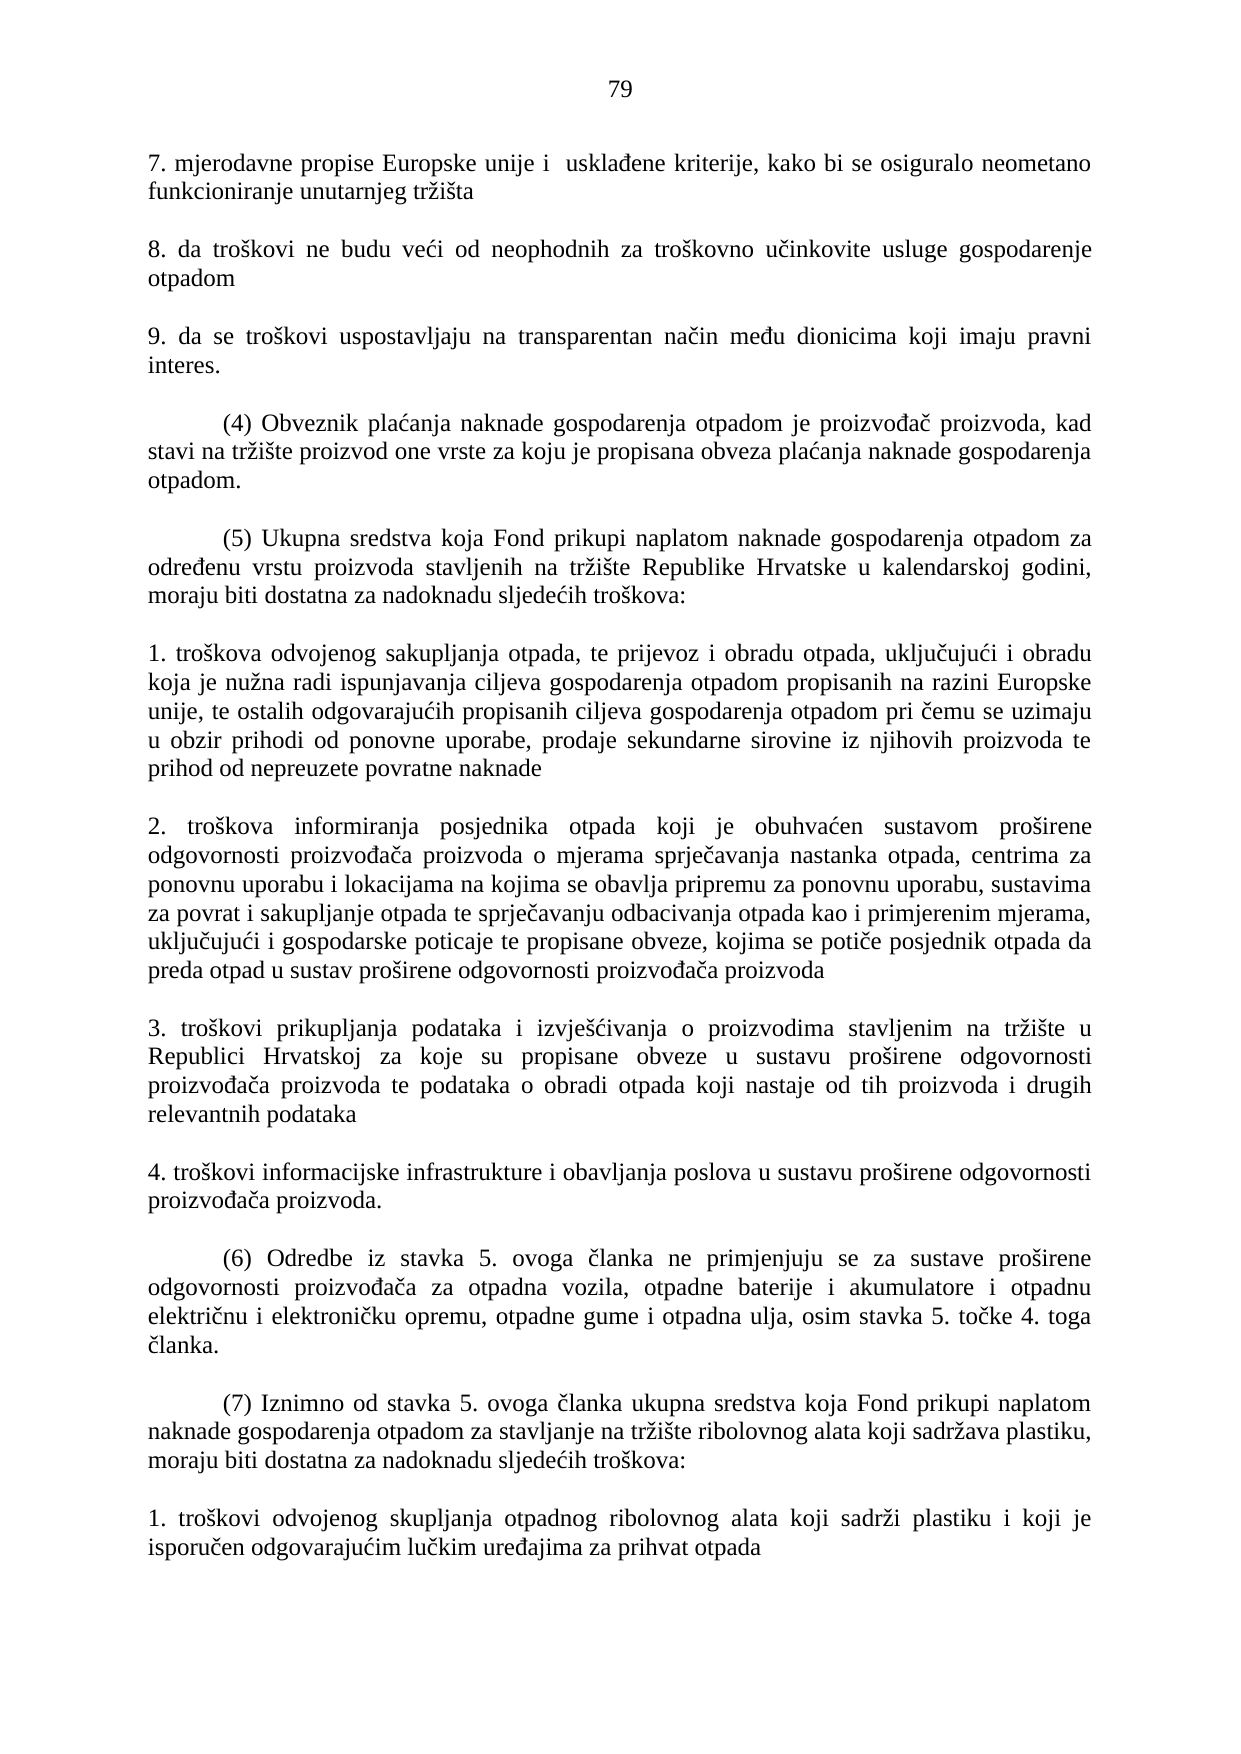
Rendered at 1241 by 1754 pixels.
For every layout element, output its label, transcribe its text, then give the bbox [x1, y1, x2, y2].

text 4. troškovi informacijske infrastrukture i obavljanja poslova u sustavu proširene odgovornosti proizvođača proizvoda. [148, 1157, 1093, 1214]
text 2. troškova informiranja posjednika otpada koji je obuhvaćen sustavom proširene odgovornosti proizvođača proizvoda o mjerama sprječavanja nastanka otpada, centrima za ponovnu uporabu i lokacijama na kojima se obavlja pripremu za ponovnu uporabu, sustavima za povrat i sakupljanje otpada te sprječavanju odbacivanja otpada kao i primjerenim mjerama, uključujući i gospodarske poticaje te propisane obveze, kojima se potiče posjednik otpada da preda otpad u sustav proširene odgovornosti proizvođača proizvoda [148, 811, 1093, 984]
text (5) Ukupna sredstva koja Fond prikupi naplatom naknade gospodarenja otpadom za određenu vrstu proizvoda stavljenih na tržište Republike Hrvatske u kalendarskoj godini, moraju biti dostatna za nadoknadu sljedećih troškova: [148, 523, 1093, 609]
text 1. troškovi odvojenog skupljanja otpadnog ribolovnog alata koji sadrži plastiku i koji je isporučen odgovarajućim lučkim uređajima za prihvat otpada [148, 1503, 1093, 1561]
text (6) Odredbe iz stavka 5. ovoga članka ne primjenjuju se za sustave proširene odgovornosti proizvođača za otpadna vozila, otpadne baterije i akumulatore i otpadnu električnu i elektroničku opremu, otpadne gume i otpadna ulja, osim stavka 5. točke 4. toga članka. [148, 1243, 1093, 1358]
text 9. da se troškovi uspostavljaju na transparentan način među dionicima koji imaju pravni interes. [148, 321, 1093, 378]
text 1. troškova odvojenog sakupljanja otpada, te prijevoz i obradu otpada, uključujući i obradu koja je nužna radi ispunjavanja ciljeva gospodarenja otpadom propisanih na razini Europske unije, te ostalih odgovarajućih propisanih ciljeva gospodarenja otpadom pri čemu se uzimaju u obzir prihodi od ponovne uporabe, prodaje sekundarne sirovine iz njihovih proizvoda te prihod od nepreuzete povratne naknade [148, 638, 1093, 782]
text (7) Iznimno od stavka 5. ovoga članka ukupna sredstva koja Fond prikupi naplatom naknade gospodarenja otpadom za stavljanje na tržište ribolovnog alata koji sadržava plastiku, moraju biti dostatna za nadoknadu sljedećih troškova: [148, 1388, 1093, 1474]
text (4) Obveznik plaćanja naknade gospodarenja otpadom je proizvođač proizvoda, kad stavi na tržište proizvod one vrste za koju je propisana obveza plaćanja naknade gospodarenja otpadom. [148, 408, 1093, 494]
text 8. da troškovi ne budu veći od neophodnih za troškovno učinkovite usluge gospodarenje otpadom [148, 234, 1093, 292]
text 3. troškovi prikupljanja podataka i izvješćivanja o proizvodima stavljenim na tržište u Republici Hrvatskoj za koje su propisane obveze u sustavu proširene odgovornosti proizvođača proizvoda te podataka o obradi otpada koji nastaje od tih proizvoda i drugih relevantnih podataka [148, 1013, 1093, 1128]
text 7. mjerodavne propise Europske unije i usklađene kriterije, kako bi se osiguralo neometano funkcioniranje unutarnjeg tržišta [148, 148, 1093, 205]
